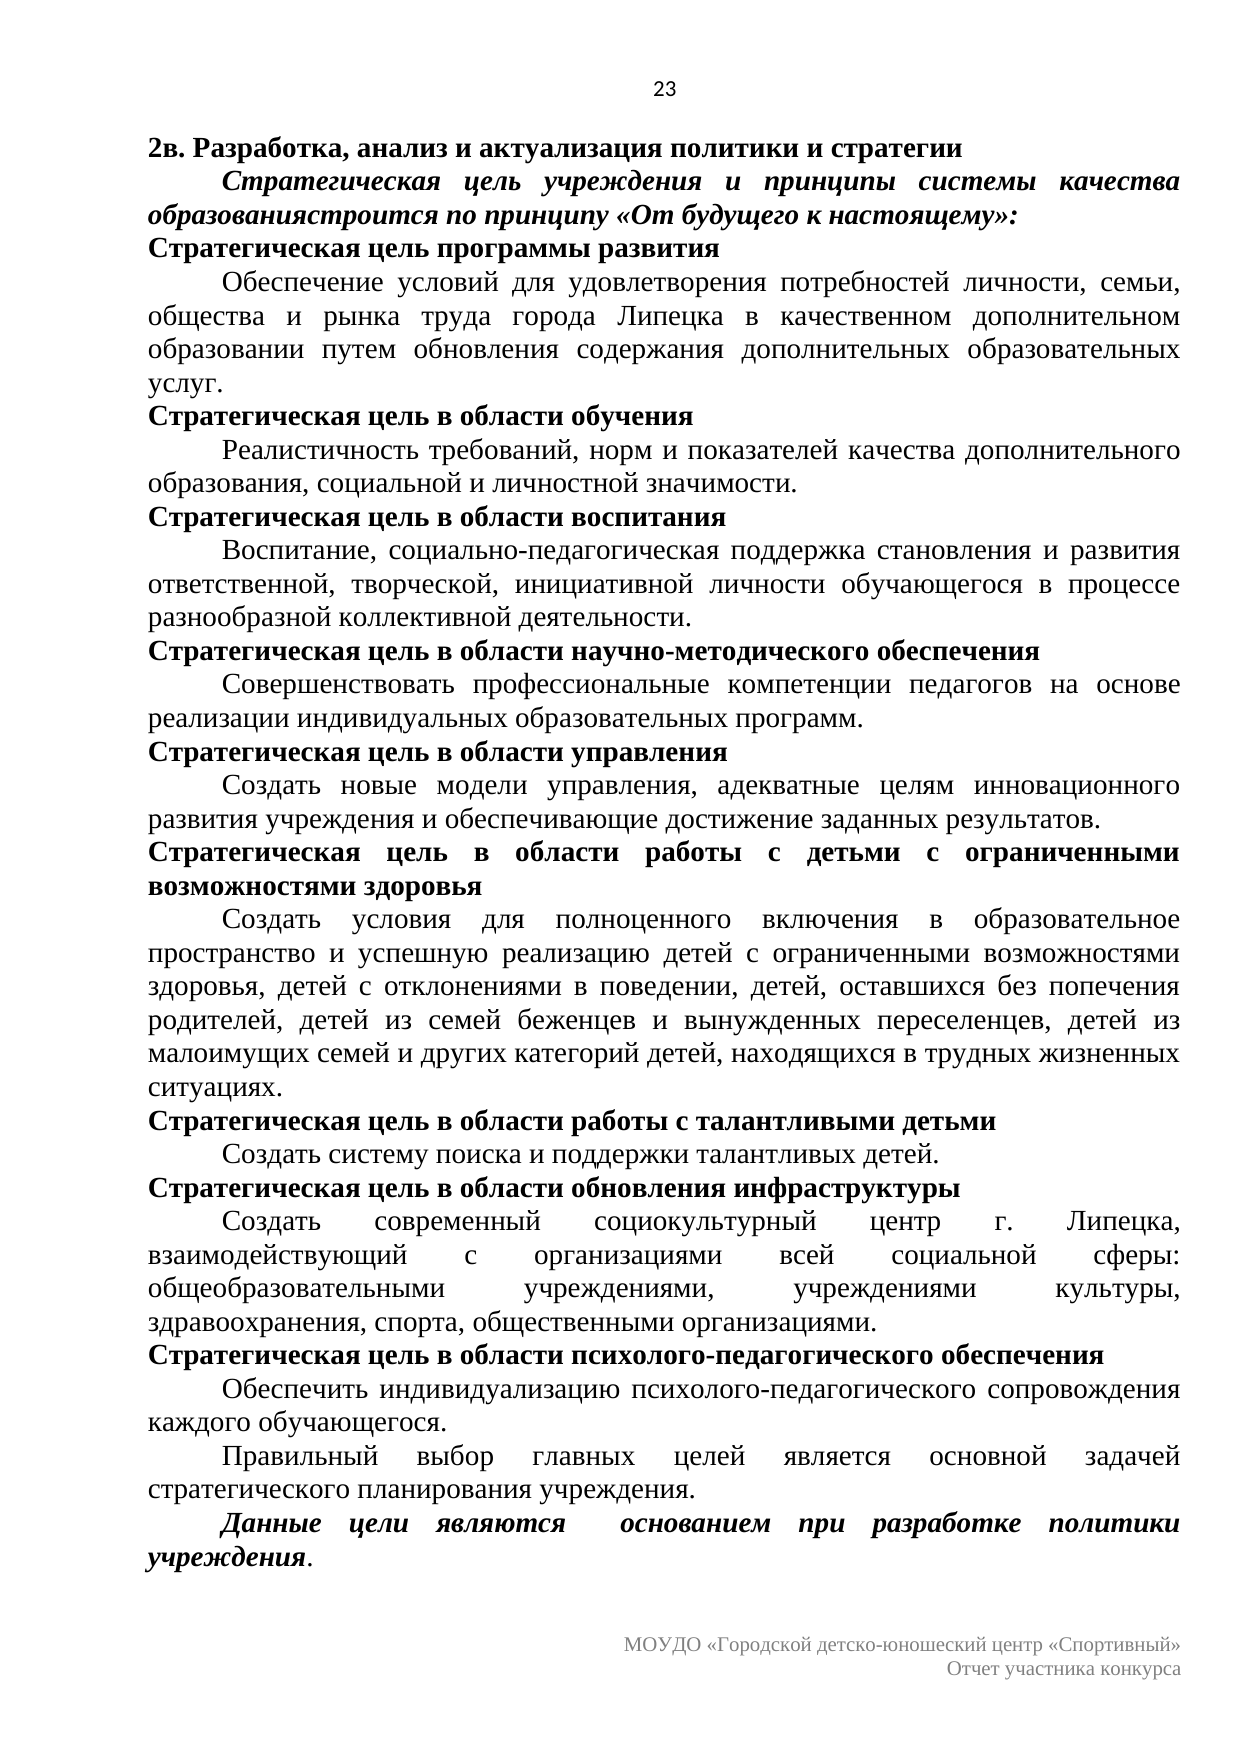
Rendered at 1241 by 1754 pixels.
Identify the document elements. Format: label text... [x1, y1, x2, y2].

text Воспитание, социально-педагогическая поддержка становления и развития ответственной, творческой, инициативной личности обучающегося в процессе разнообразной коллективной деятельности. [148, 532, 1181, 633]
text Стратегическая цель в области работы с талантливыми детьми [148, 1103, 1181, 1136]
text Создать новые модели управления, адекватные целям инновационного развития учреждения и обеспечивающие достижение заданных результатов. [148, 767, 1181, 834]
text Обеспечение условий для удовлетворения потребностей личности, семьи, общества и рынка труда города Липецка в качественном дополнительном образовании путем обновления содержания дополнительных образовательных услуг. [148, 264, 1181, 398]
text Данные цели являются основанием при разработке политики учреждения. [148, 1505, 1181, 1572]
text Создать условия для полноценного включения в образовательное пространство и успешную реализацию детей с ограниченными возможностями здоровья, детей с отклонениями в поведении, детей, оставшихся без попечения родителей, детей из семей беженцев и вынужденных переселенцев, детей из малоимущих семей и других категорий детей, находящихся в трудных жизненных ситуациях. [148, 901, 1181, 1103]
text Правильный выбор главных целей является основной задачей стратегического планирования учреждения. [148, 1438, 1181, 1505]
text Стратегическая цель в области научно-методического обеспечения [148, 633, 1181, 667]
text Стратегическая цель в области психолого-педагогического обеспечения [148, 1337, 1181, 1371]
text 2в. Разработка, анализ и актуализация политики и стратегии [148, 130, 1181, 163]
text Стратегическая цель учреждения и принципы системы качества образованиястроится по принципу «От будущего к настоящему»: [148, 163, 1181, 231]
text Реалистичность требований, норм и показателей качества дополнительного образования, социальной и личностной значимости. [148, 432, 1181, 499]
text Стратегическая цель программы развития [148, 231, 1181, 264]
text Стратегическая цель в области воспитания [148, 499, 1181, 532]
text Совершенствовать профессиональные компетенции педагогов на основе реализации индивидуальных образовательных программ. [148, 667, 1181, 734]
text Создать систему поиска и поддержки талантливых детей. [148, 1136, 1181, 1170]
text Создать современный социокультурный центр г. Липецка, взаимодействующий с организациями всей социальной сферы: общеобразовательными учреждениями, учреждениями культуры, здравоохранения, спорта, общественными организациями. [148, 1203, 1181, 1337]
text Стратегическая цель в области управления [148, 734, 1181, 767]
text Стратегическая цель в области обучения [148, 398, 1181, 432]
text Обеспечить индивидуализацию психолого-педагогического сопровождения каждого обучающегося. [148, 1371, 1181, 1438]
text Стратегическая цель в области работы с детьми с ограниченными возможностями здоровья [148, 834, 1181, 901]
text Стратегическая цель в области обновления инфраструктуры [148, 1170, 1181, 1203]
